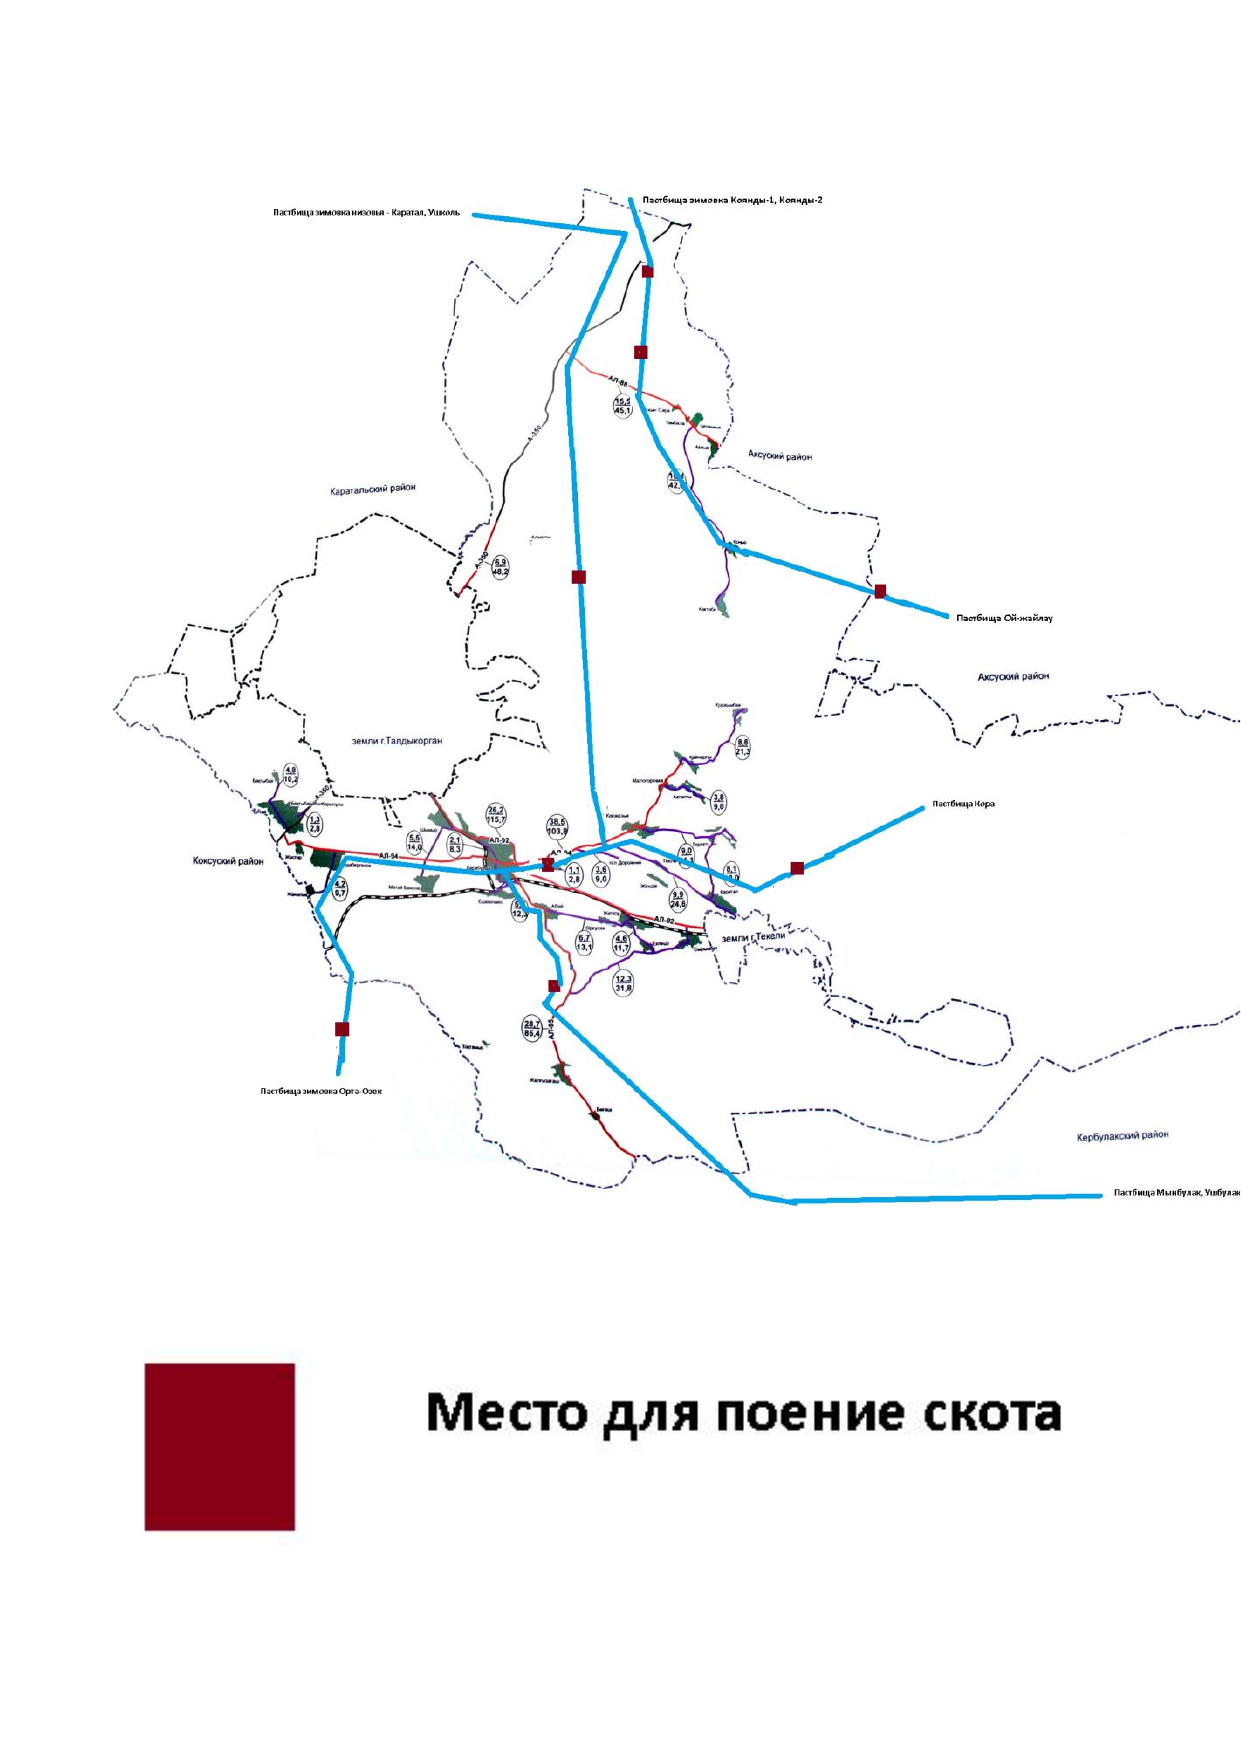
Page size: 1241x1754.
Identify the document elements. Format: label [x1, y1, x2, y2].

picture [112, 1318, 1157, 1546]
picture [112, 188, 1241, 1216]
